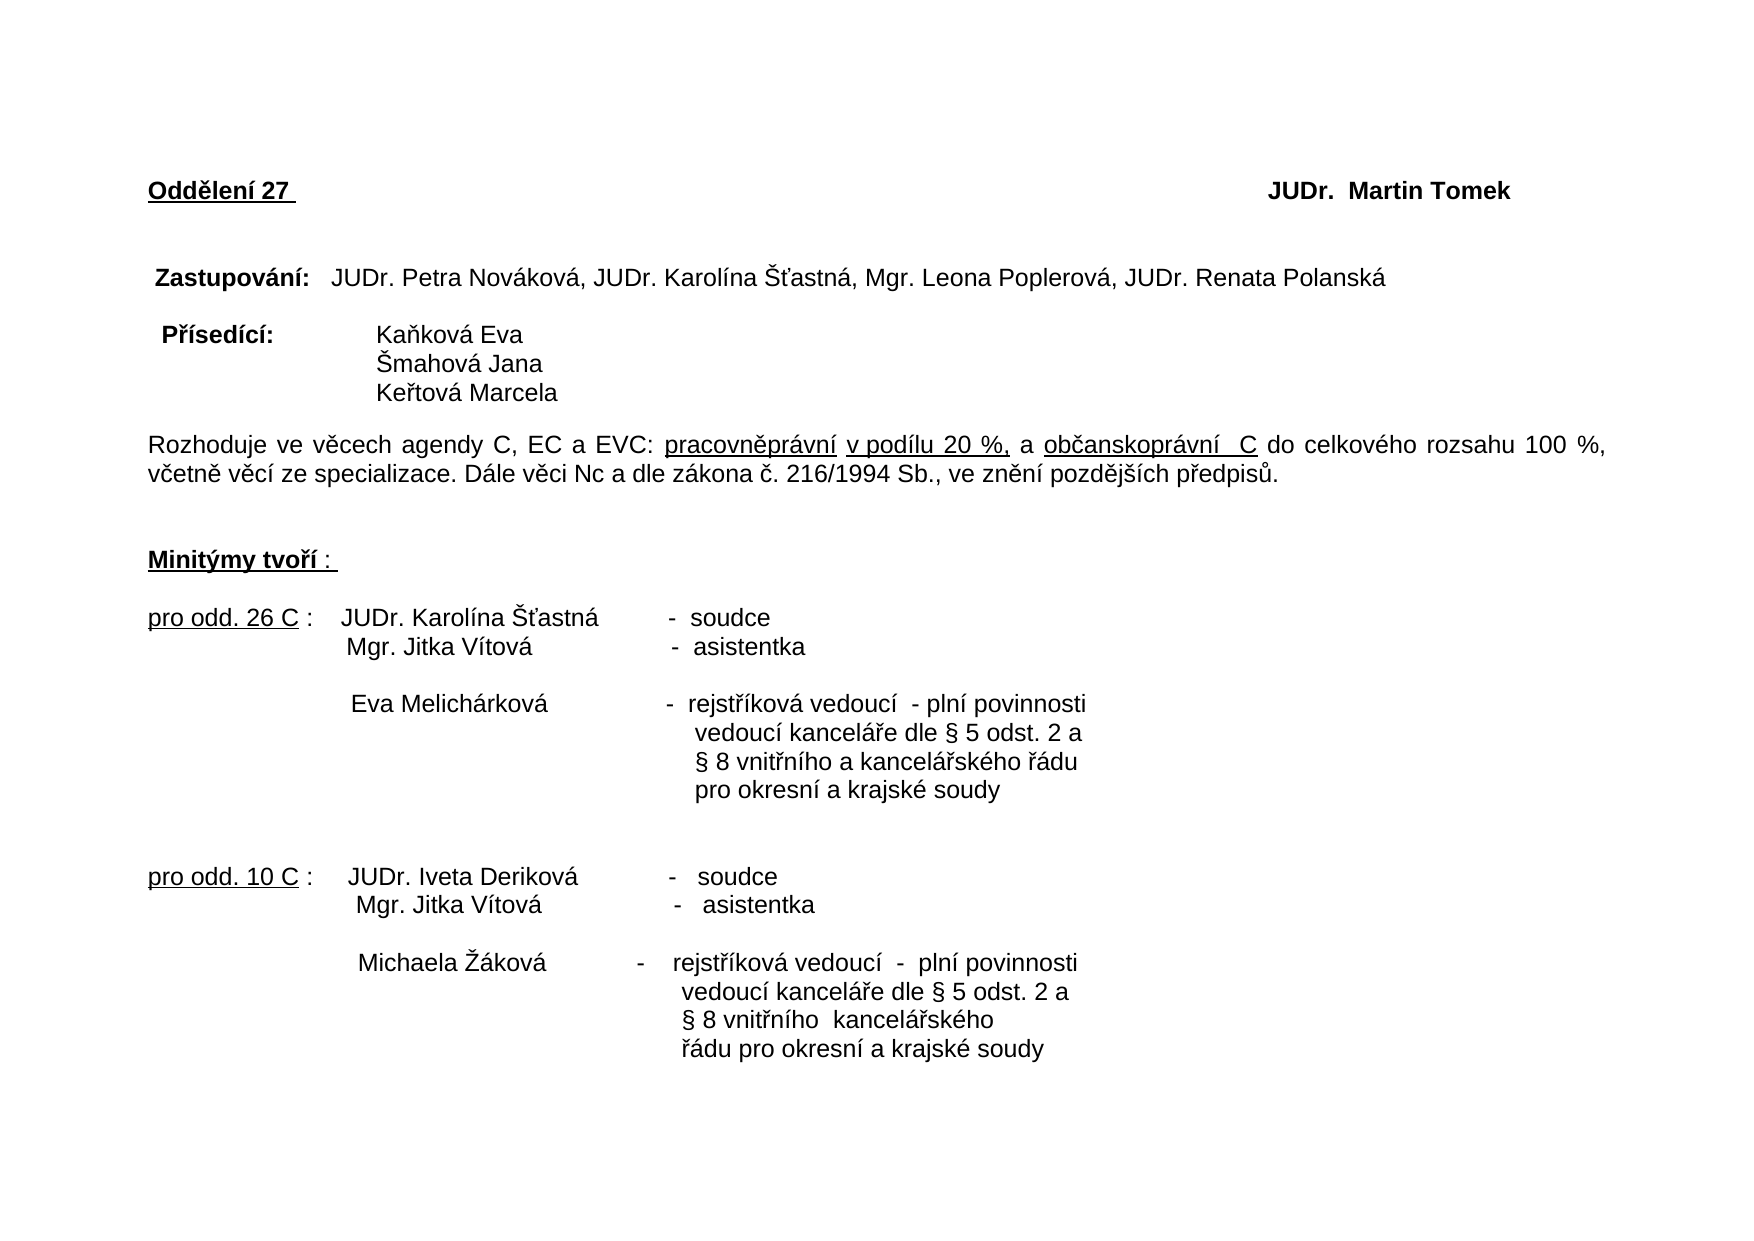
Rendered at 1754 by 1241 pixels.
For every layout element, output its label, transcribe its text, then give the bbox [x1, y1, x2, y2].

text pro okresní a krajské soudy [369, 775, 1606, 804]
text pro odd. 10 C : JUDr. Iveta Deriková - soudce [148, 862, 1606, 890]
text Mgr. Jitka Vítová - asistentka [148, 632, 1606, 660]
text vedoucí kanceláře dle § 5 odst. [148, 977, 1606, 1005]
text Keřtová Marcela [295, 378, 1606, 406]
text řádu pro okresní a krajské soudy [148, 1034, 1606, 1063]
text § 8 vnitřního a kancelářského řádu [369, 747, 1606, 775]
text Minitýmy tvoří : [148, 545, 1606, 574]
text pro odd. 26 C : JUDr. Karolína Šťastná - soudce [148, 603, 1606, 632]
text § 8 vnitřního kancelářského [148, 1005, 1606, 1034]
text Zastupování: JUDr. Petra Nováková, JUDr. Karolína Šťastná, Mgr. Leona Poplerová, JUDr. Renata Polanská [148, 263, 1606, 291]
text Přísedící: Kaňková Eva [148, 320, 1606, 349]
text Rozhoduje ve věcech agendy C, EC a EVC: pracovněprávní v podílu 20 %, a občanskoprávní C do celkového rozsahu 100 %, včetně věcí ze specializace. Dále věci Nc a dle zákona č. 216/1994 Sb., ve znění pozdějších předpisů. [148, 430, 1606, 488]
text Šmahová Jana [295, 349, 1606, 378]
text vedoucí kanceláře dle § 5 odst. [369, 718, 1606, 747]
text Eva Melichárková - rejstříková vedoucí - plní povinnosti [295, 689, 1606, 718]
text Michaela Žáková - rejstříková vedoucí - plní povinnosti [295, 948, 1606, 977]
text Oddělení 27 JUDr. Martin Tomek [148, 176, 1606, 205]
text Mgr. Jitka Vítová - asistentka [148, 890, 1606, 919]
